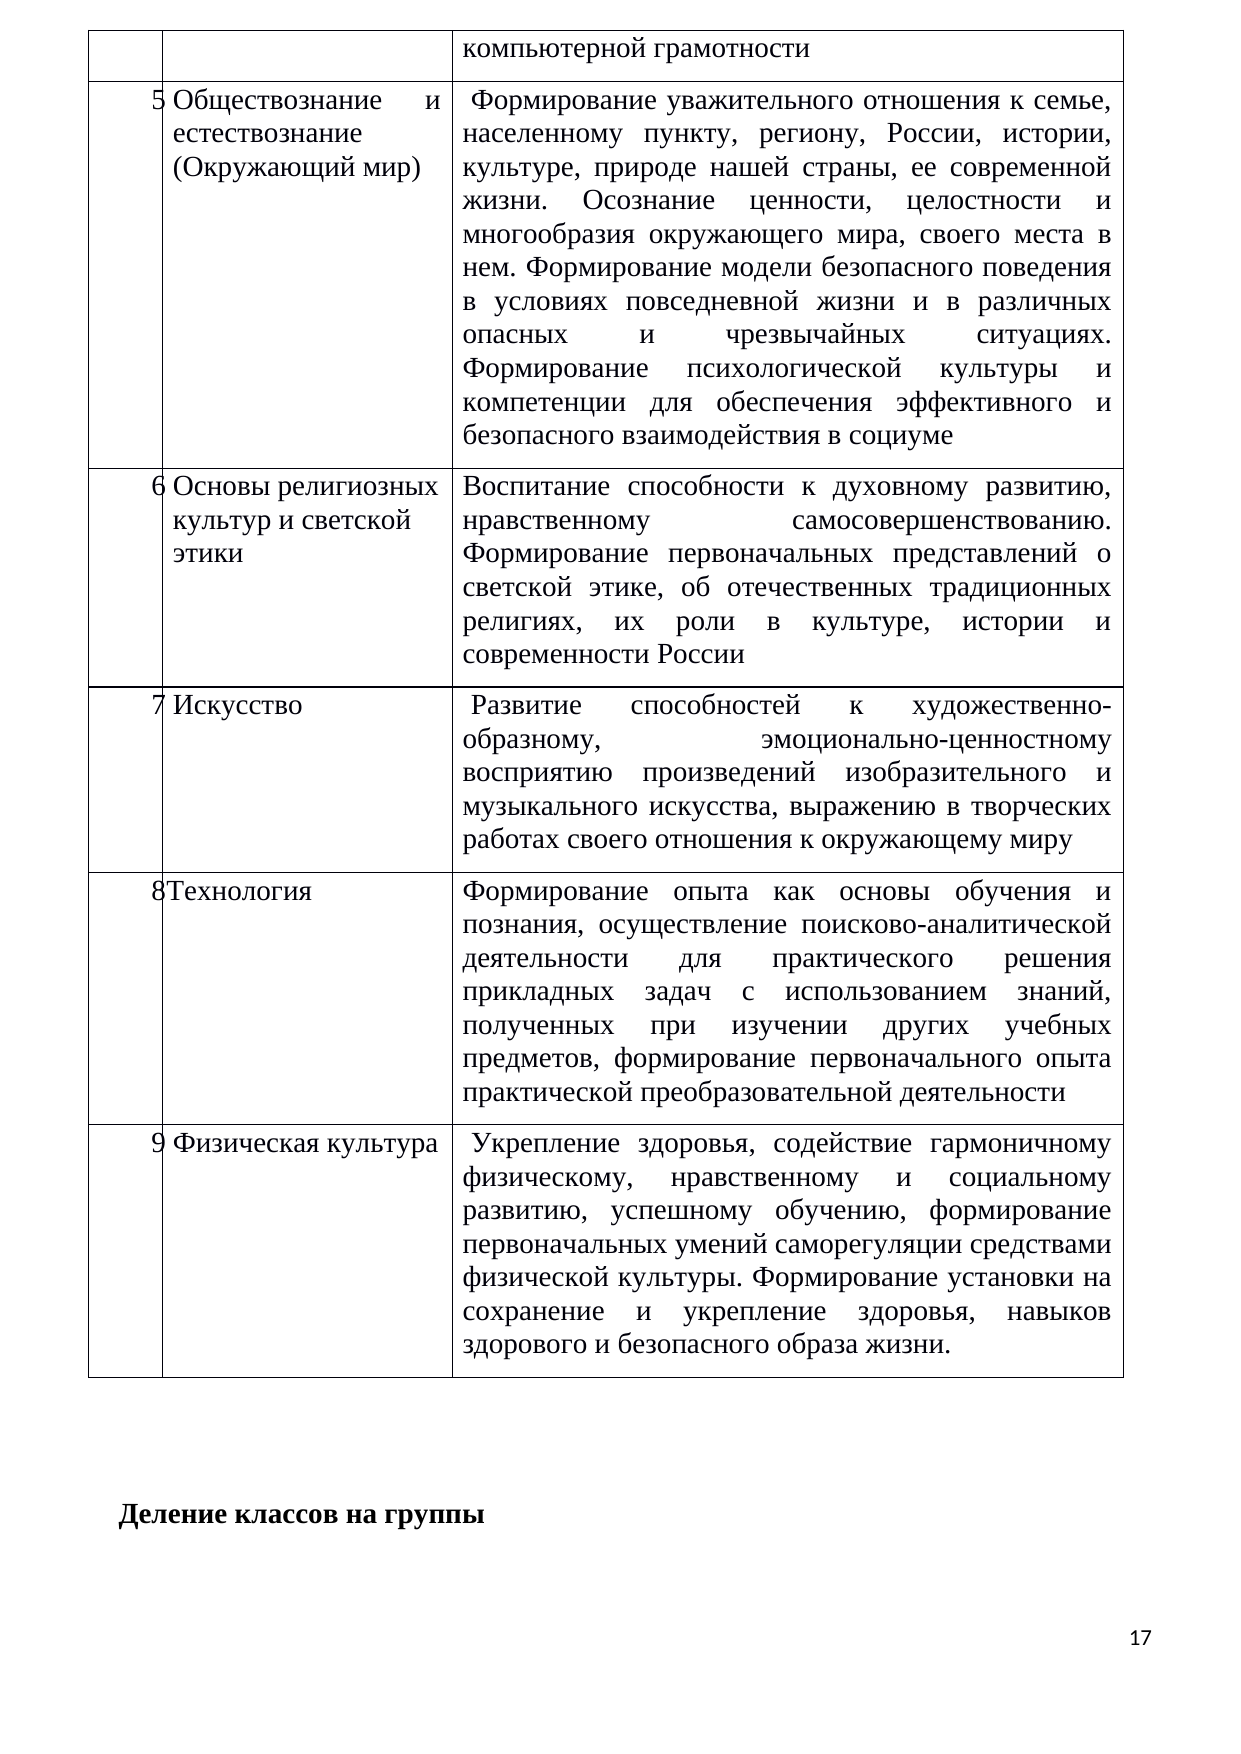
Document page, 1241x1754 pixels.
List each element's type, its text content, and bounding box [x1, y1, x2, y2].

table_cell Формирование опыта как основы обучения и познания, осуществление поисково-аналитической деятельности для практического решения прикладных задач с использованием знаний, полученных при изучении других учебных предметов, формирование первоначального опыта практической преобразовательной деятельности [453, 873, 1123, 1124]
table_cell 6 [89, 469, 162, 686]
table_cell 8 [89, 873, 162, 1124]
table_cell Технология [163, 873, 452, 1124]
table_cell Физическая культура [163, 1125, 452, 1377]
table_cell Формирование уважительного отношения к семье, населенному пункту, региону, России, истории, культуре, природе нашей страны, ее современной жизни. Осознание ценности, целостности и многообразия окружающего мира, своего места в нем. Формирование модели безопасного поведения в условиях повседневной жизни и в различных опасных и чрезвычайных ситуациях. Формирование психологической культуры и компетенции для обеспечения эффективного и безопасного взаимодействия в социуме [453, 82, 1123, 467]
table_cell Обществознание и естествознание (Окружающий мир) [163, 82, 452, 467]
table_cell 7 [89, 688, 162, 872]
table_cell Основы религиозных культур и светской этики [163, 469, 452, 686]
table_cell Укрепление здоровья, содействие гармоничному физическому, нравственному и социальному развитию, успешному обучению, формирование первоначальных умений саморегуляции средствами физической культуры. Формирование установки на сохранение и укрепление здоровья, навыков здорового и безопасного образа жизни. [453, 1125, 1123, 1377]
table_cell 5 [89, 82, 162, 467]
table_cell Искусство [163, 688, 452, 872]
table_cell Развитие способностей к художественно-образному, эмоционально-ценностному восприятию произведений изобразительного и музыкального искусства, выражению в творческих работах своего отношения к окружающему миру [453, 688, 1123, 872]
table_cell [163, 31, 452, 81]
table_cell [453, 31, 1123, 81]
table_cell Воспитание способности к духовному развитию, нравственному самосовершенствованию. Формирование первоначальных представлений о светской этике, об отечественных традиционных религиях, их роли в культуре, истории и современности России [453, 469, 1123, 686]
table_cell 9 [89, 1125, 162, 1377]
table_cell 4 [89, 31, 162, 81]
text Деление классов на группы [103, 1497, 1152, 1530]
